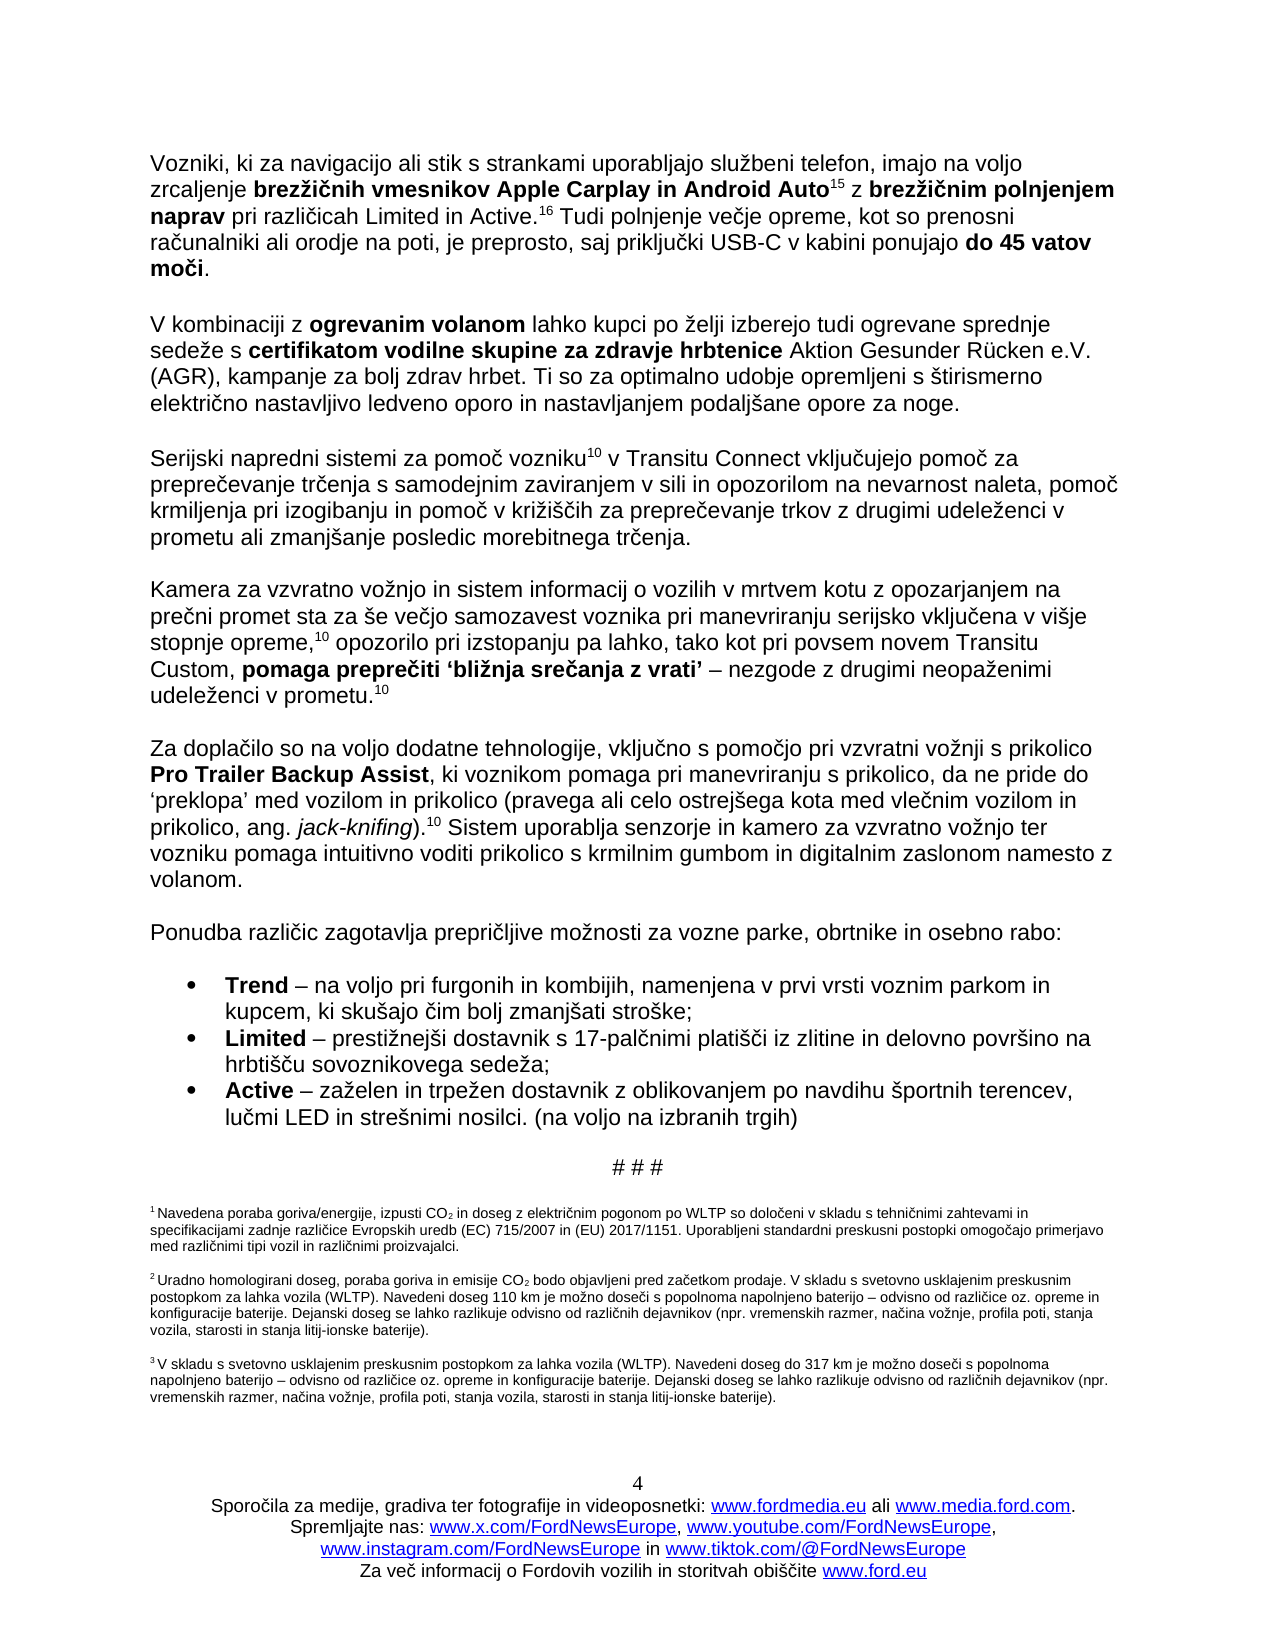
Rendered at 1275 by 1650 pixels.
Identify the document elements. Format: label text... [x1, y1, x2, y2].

list 1 Navedena poraba goriva/energije, izpusti CO2 in doseg z električnim pogonom po WLTP so določeni v skladu s tehničnimi zahtevami in specifikacijami zadnje različice Evropskih uredb (EC) 715/2007 in (EU) 2017/1151. Uporabljeni standardni preskusni postopki omogočajo primerjavo med različnimi tipi vozil in različnimi proizvajalci. [150, 1204, 1125, 1255]
list Active – zaželen in trpežen dostavnik z oblikovanjem po navdihu športnih terencev, lučmi LED in strešnimi nosilci. (na voljo na izbranih trgih) [187, 1077, 1125, 1130]
list Trend – na voljo pri furgonih in kombijih, namenjena v prvi vrsti voznim parkom in kupcem, ki skušajo čim bolj zmanjšati stroške; [187, 972, 1125, 1024]
list 2 Uradno homologirani doseg, poraba goriva in emisije CO2 bodo objavljeni pred začetkom prodaje. V skladu s svetovno usklajenim preskusnim postopkom za lahka vozila (WLTP). Navedeni doseg 110 km je možno doseči s popolnoma napolnjeno baterijo – odvisno od različice oz. opreme in konfiguracije baterije. Dejanski doseg se lahko razlikuje odvisno od različnih dejavnikov (npr. vremenskih razmer, načina vožnje, profila poti, stanja vozila, starosti in stanja litij-ionske baterije). [150, 1271, 1125, 1338]
list Limited – prestižnejši dostavnik s 17-palčnimi platišči iz zlitine in delovno površino na hrbtišču sovoznikovega sedeža; [187, 1024, 1125, 1077]
text # # # [150, 1154, 1125, 1180]
text Vozniki, ki za navigacijo ali stik s strankami uporabljajo službeni telefon, imajo na voljo zrcaljenje brezžičnih vmesnikov Apple Carplay in Android Auto15 z brezžičnim polnjenjem naprav pri različicah Limited in Active.16 Tudi polnjenje večje opreme, kot so prenosni računalniki ali orodje na poti, je preprosto, saj priključki USB-C v kabini ponujajo do 45 vatov moči. [150, 150, 1125, 282]
text V kombinaciji z ogrevanim volanom lahko kupci po želji izberejo tudi ogrevane sprednje sedeže s certifikatom vodilne skupine za zdravje hrbtenice Aktion Gesunder Rücken e.V. (AGR), kampanje za bolj zdrav hrbet. Ti so za optimalno udobje opremljeni s štirismerno električno nastavljivo ledveno oporo in nastavljanjem podaljšane opore za noge. [150, 311, 1125, 416]
text Ponudba različic zagotavlja prepričljive možnosti za vozne parke, obrtnike in osebno rabo: [150, 919, 1125, 945]
text Za doplačilo so na voljo dodatne tehnologije, vključno s pomočjo pri vzvratni vožnji s prikolico Pro Trailer Backup Assist, ki voznikom pomaga pri manevriranju s prikolico, da ne pride do ‘preklopa’ med vozilom in prikolico (pravega ali celo ostrejšega kota med vlečnim vozilom in prikolico, ang. jack-knifing).10 Sistem uporablja senzorje in kamero za vzvratno vožnjo ter vozniku pomaga intuitivno voditi prikolico s krmilnim gumbom in digitalnim zaslonom namesto z volanom. [150, 734, 1125, 893]
text Kamera za vzvratno vožnjo in sistem informacij o vozilih v mrtvem kotu z opozarjanjem na prečni promet sta za še večjo samozavest voznika pri manevriranju serijsko vključena v višje stopnje opreme,10 opozorilo pri izstopanju pa lahko, tako kot pri povsem novem Transitu Custom, pomaga preprečiti ‘bližnja srečanja z vrati’ – nezgode z drugimi neopaženimi udeleženci v prometu.10 [150, 576, 1125, 708]
list 3 V skladu s svetovno usklajenim preskusnim postopkom za lahka vozila (WLTP). Navedeni doseg do 317 km je možno doseči s popolnoma napolnjeno baterijo – odvisno od različice oz. opreme in konfiguracije baterije. Dejanski doseg se lahko razlikuje odvisno od različnih dejavnikov (npr. vremenskih razmer, načina vožnje, profila poti, stanja vozila, starosti in stanja litij-ionske baterije). [150, 1355, 1125, 1406]
text Serijski napredni sistemi za pomoč vozniku10 v Transitu Connect vključujejo pomoč za preprečevanje trčenja s samodejnim zaviranjem v sili in opozorilom na nevarnost naleta, pomoč krmiljenja pri izogibanju in pomoč v križiščih za preprečevanje trkov z drugimi udeleženci v prometu ali zmanjšanje posledic morebitnega trčenja. [150, 445, 1125, 550]
